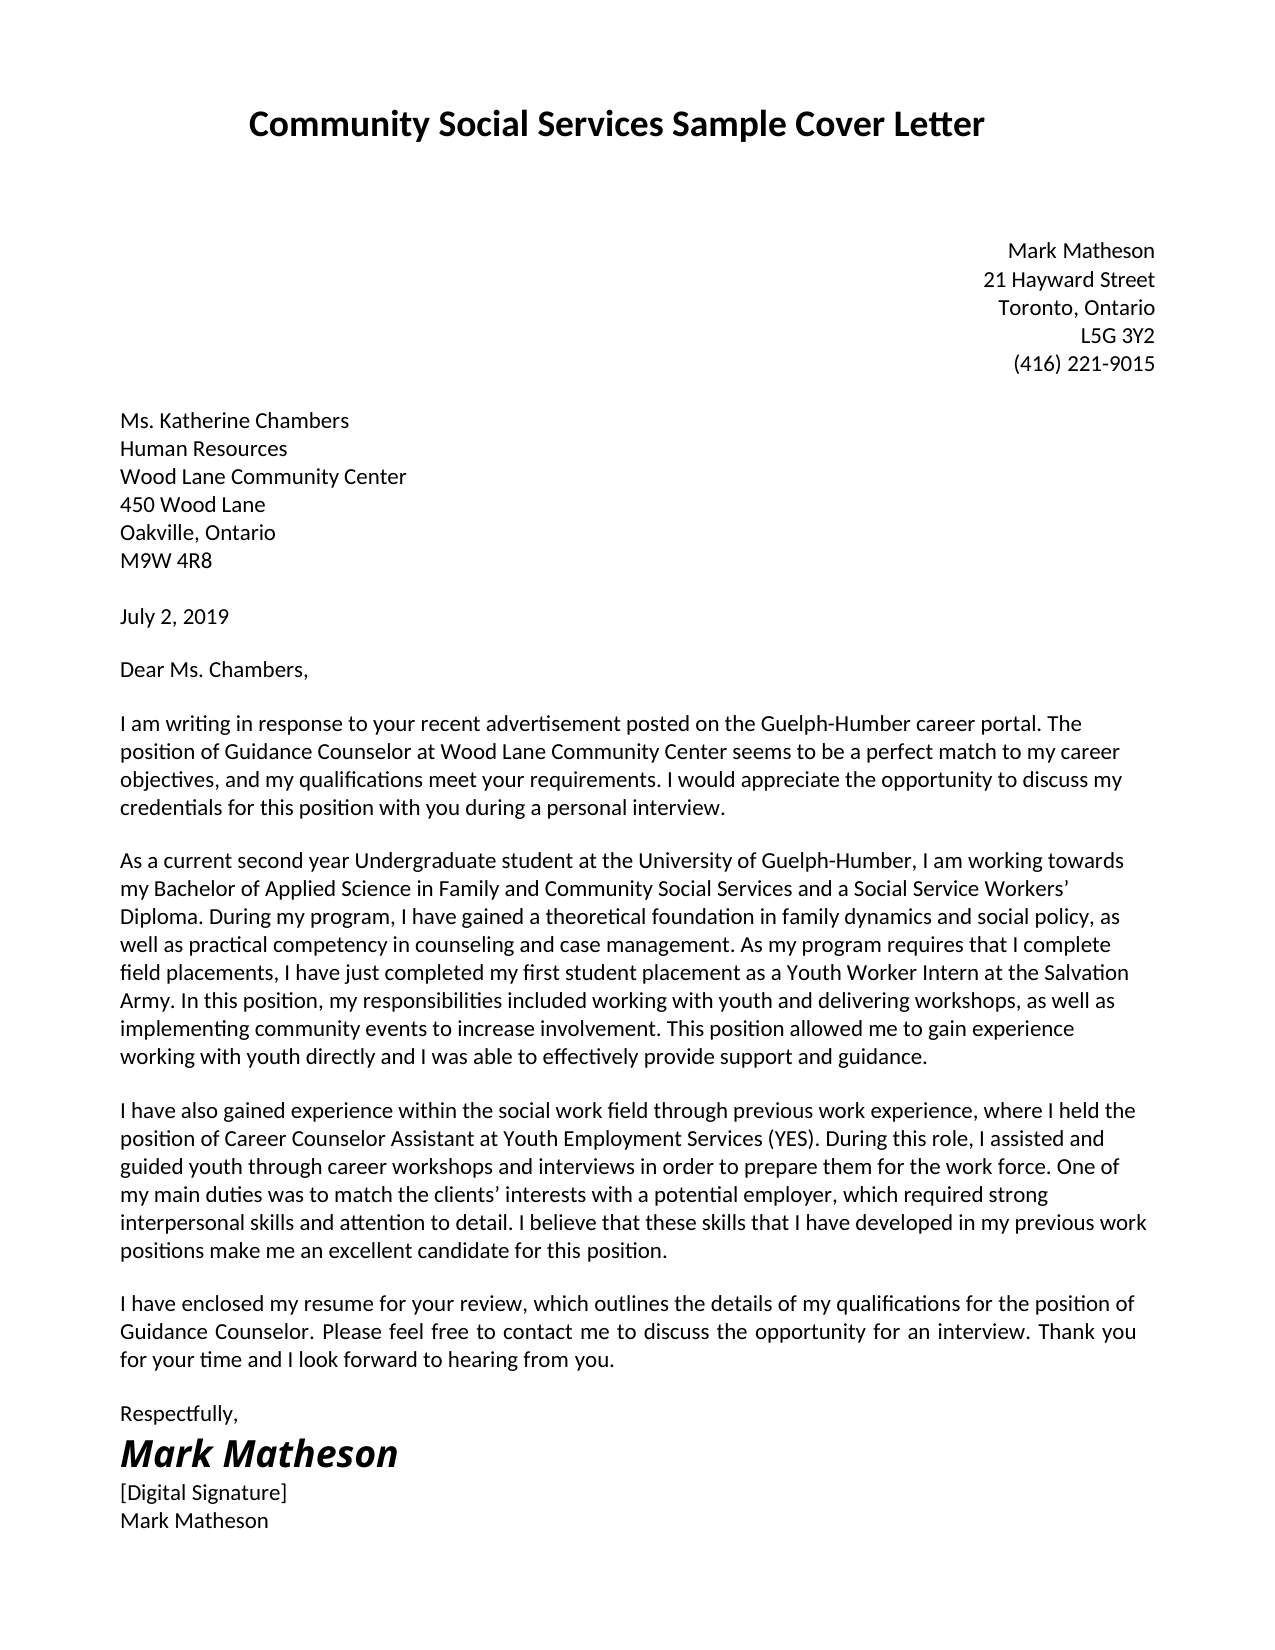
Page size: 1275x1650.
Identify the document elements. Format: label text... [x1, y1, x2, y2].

text Respectfully, [120, 1399, 1204, 1427]
text L5G 3Y2 (416) 221-9015 [1013, 321, 1155, 377]
text Wood Lane Community Center 450 Wood Lane [120, 462, 409, 518]
text Ms. Katherine Chambers Human Resources [120, 406, 351, 462]
text Mark Matheson 21 Hayward Street Toronto, Ontario [981, 237, 1155, 321]
text I have also gained experience within the social work field through previous work experience, where I held the position of Career Counselor Assistant at Youth Employment Services (YES). During this role, I assisted and guided youth through career workshops and interviews in order to prepare them for the work force. One of my main duties was to match the clients’ interests with a potential employer, which required strong interpersonal skills and attention to detail. I believe that these skills that I have developed in my previous work positions make me an excellent candidate for this position. [120, 1096, 1152, 1264]
text I am writing in response to your recent advertisement posted on the Guelph-Humber career portal. The position of Guidance Counselor at Wood Lane Community Center seems to be a perfect match to my career objectives, and my qualifications meet your requirements. I would appreciate the opportunity to discuss my credentials for this position with you during a personal interview. [120, 709, 1126, 821]
text I have enclosed my resume for your review, which outlines the details of my qualifications for the position of Guidance Counselor. Please feel free to contact me to discuss the opportunity for an interview. Thank you for your time and I look forward to hearing from you. [120, 1289, 1138, 1373]
text Dear Ms. Chambers, [120, 655, 411, 683]
text Mark Matheson [120, 1506, 481, 1534]
text July 2, 2019 [120, 602, 411, 630]
text [Digital Signature] [120, 1478, 481, 1506]
text Oakville, Ontario M9W 4R8 [120, 518, 278, 574]
text Mark Matheson [120, 1427, 481, 1478]
text As a current second year Undergraduate student at the University of Guelph-Humber, I am working towards my Bachelor of Applied Science in Family and Community Social Services and a Social Service Workers’ Diploma. During my program, I have gained a theoretical foundation in family dynamics and social policy, as well as practical competency in counseling and case management. As my program requires that I complete field placements, I have just completed my first student placement as a Youth Worker Intern at the Salvation Army. In this position, my responsibilities included working with youth and delivering workshops, as well as implementing community events to increase involvement. This position allowed me to gain experience working with youth directly and I was able to effectively provide support and guidance. [120, 846, 1133, 1071]
